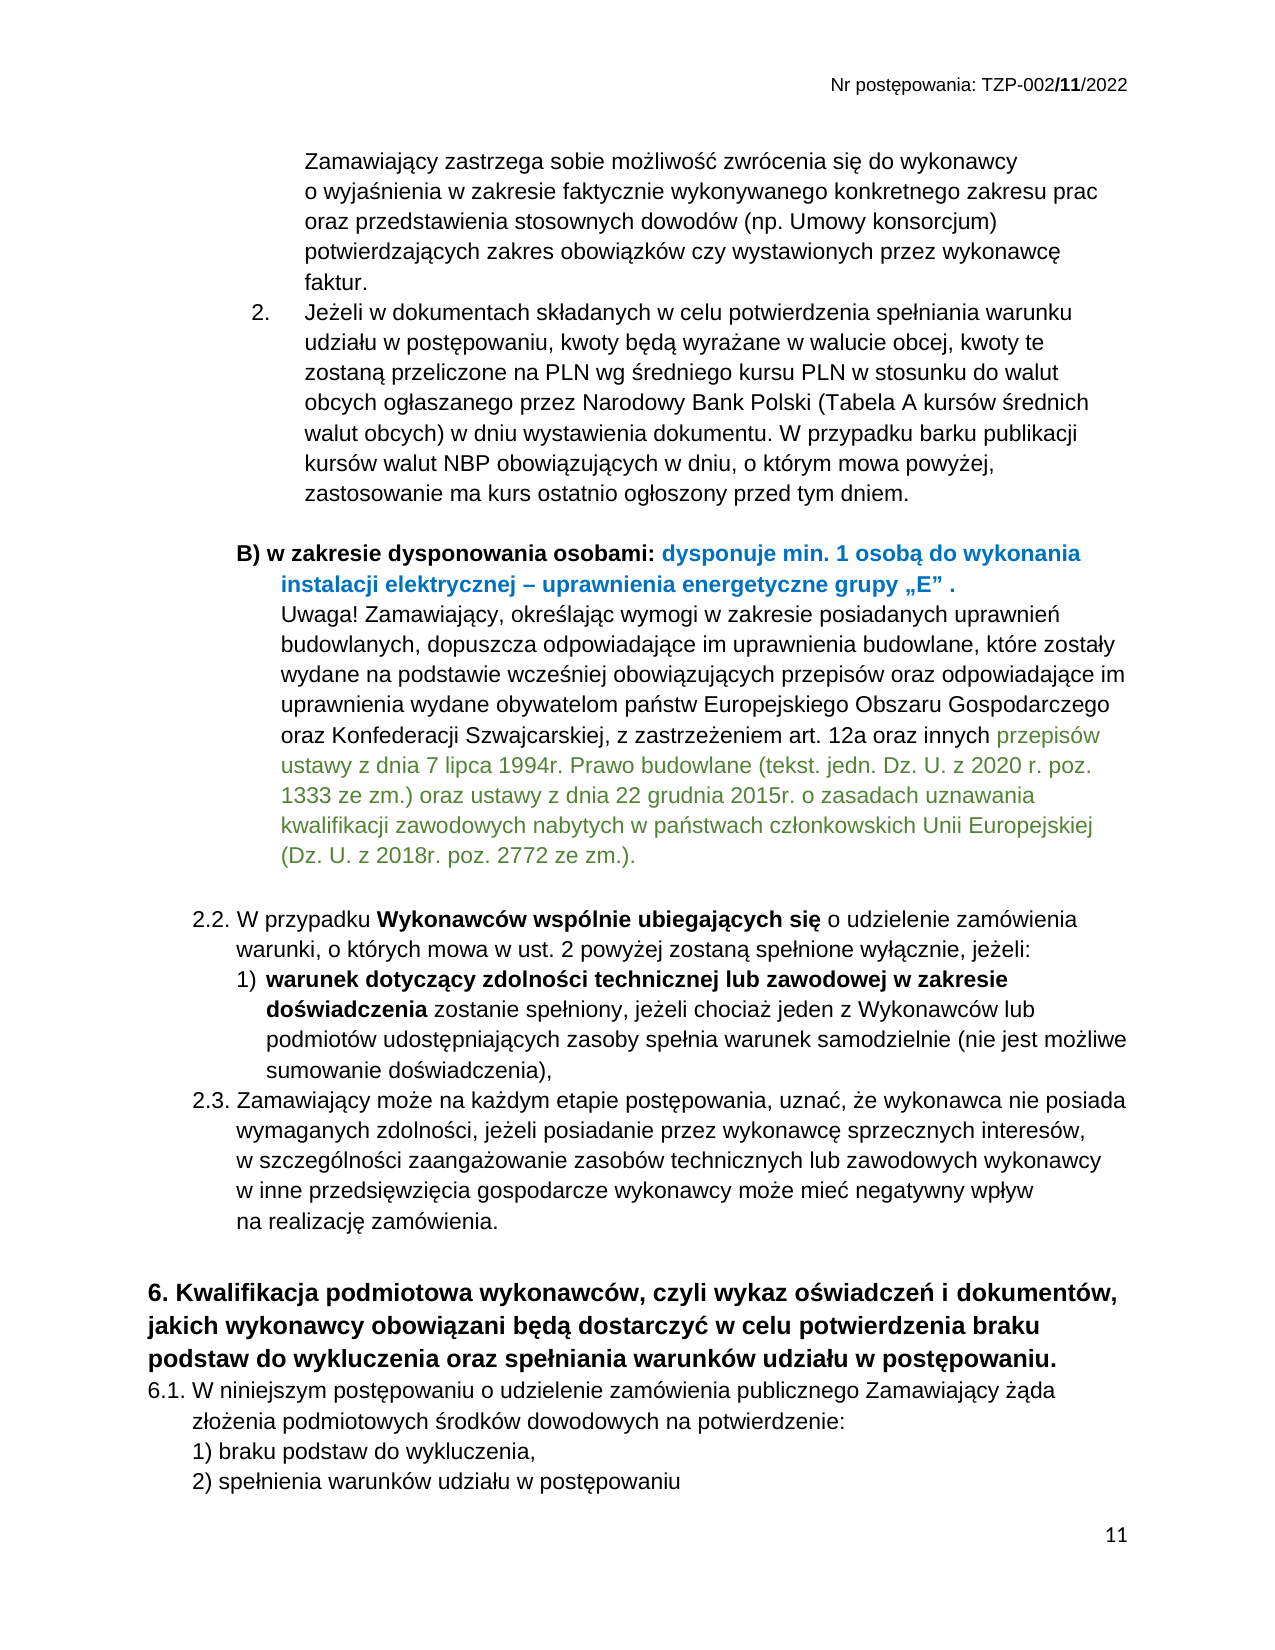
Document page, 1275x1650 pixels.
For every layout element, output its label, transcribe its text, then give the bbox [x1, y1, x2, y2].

text 2.2. W przypadku Wykonawców wspólnie ubiegających się o udzielenie zamówienia warunki, o których mowa w ust. 2 powyżej zostaną spełnione wyłącznie, jeżeli: [192, 906, 1127, 962]
text 2.3. Zamawiający może na każdym etapie postępowania, uznać, że wykonawca nie posiada wymaganych zdolności, jeżeli posiadanie przez wykonawcę sprzecznych interesów, w szczególności zaangażowanie zasobów technicznych lub zawodowych wykonawcy w inne przedsięwzięcia gospodarcze wykonawcy może mieć negatywny wpływ na realizację zamówienia. [192, 1087, 1127, 1234]
list warunek dotyczący zdolności technicznej lub zawodowej w zakresie doświadczenia zostanie spełniony, jeżeli chociaż jeden z Wykonawców lub podmiotów udostępniających zasoby spełnia warunek samodzielnie (nie jest możliwe sumowanie doświadczenia), [236, 966, 1127, 1083]
list Jeżeli w dokumentach składanych w celu potwierdzenia spełniania warunku udziału w postępowaniu, kwoty będą wyrażane w walucie obcej, kwoty te zostaną przeliczone na PLN wg średniego kursu PLN w stosunku do walut obcych ogłaszanego przez Narodowy Bank Polski (Tabela A kursów średnich walut obcych) w dniu wystawienia dokumentu. W przypadku barku publikacji kursów walut NBP obowiązujących w dniu, o którym mowa powyżej, zastosowanie ma kurs ostatnio ogłoszony przed tym dniem. [251, 299, 1127, 506]
text B) w zakresie dysponowania osobami: dysponuje min. 1 osobą do wykonania instalacji elektrycznej – uprawnienia energetyczne grupy „E” . [236, 540, 1127, 597]
text 2) spełnienia warunków udziału w postępowaniu [192, 1468, 1127, 1494]
list W niniejszym postępowaniu o udzielenie zamówienia publicznego Zamawiający żąda złożenia podmiotowych środków dowodowych na potwierdzenie: [147, 1377, 1127, 1434]
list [251, 148, 1127, 295]
text 1) braku podstaw do wykluczenia, [192, 1438, 1127, 1464]
text 6. Kwalifikacja podmiotowa wykonawców, czyli wykaz oświadczeń i dokumentów, jakich wykonawcy obowiązani będą dostarczyć w celu potwierdzenia braku podstaw do wykluczenia oraz spełniania warunków udziału w postępowaniu. [148, 1278, 1127, 1373]
text Uwaga! Zamawiający, określając wymogi w zakresie posiadanych uprawnień budowlanych, dopuszcza odpowiadające im uprawnienia budowlane, które zostały wydane na podstawie wcześniej obowiązujących przepisów oraz odpowiadające im uprawnienia wydane obywatelom państw Europejskiego Obszaru Gospodarczego oraz Konfederacji Szwajcarskiej, z zastrzeżeniem art. 12a oraz innych przepisów ustawy z dnia 7 lipca 1994r. Prawo budowlane (tekst. jedn. Dz. U. z 2020 r. poz. 1333 ze zm.) oraz ustawy z dnia 22 grudnia 2015r. o zasadach uznawania kwalifikacji zawodowych nabytych w państwach członkowskich Unii Europejskiej (Dz. U. z 2018r. poz. 2772 ze zm.). [281, 601, 1127, 869]
